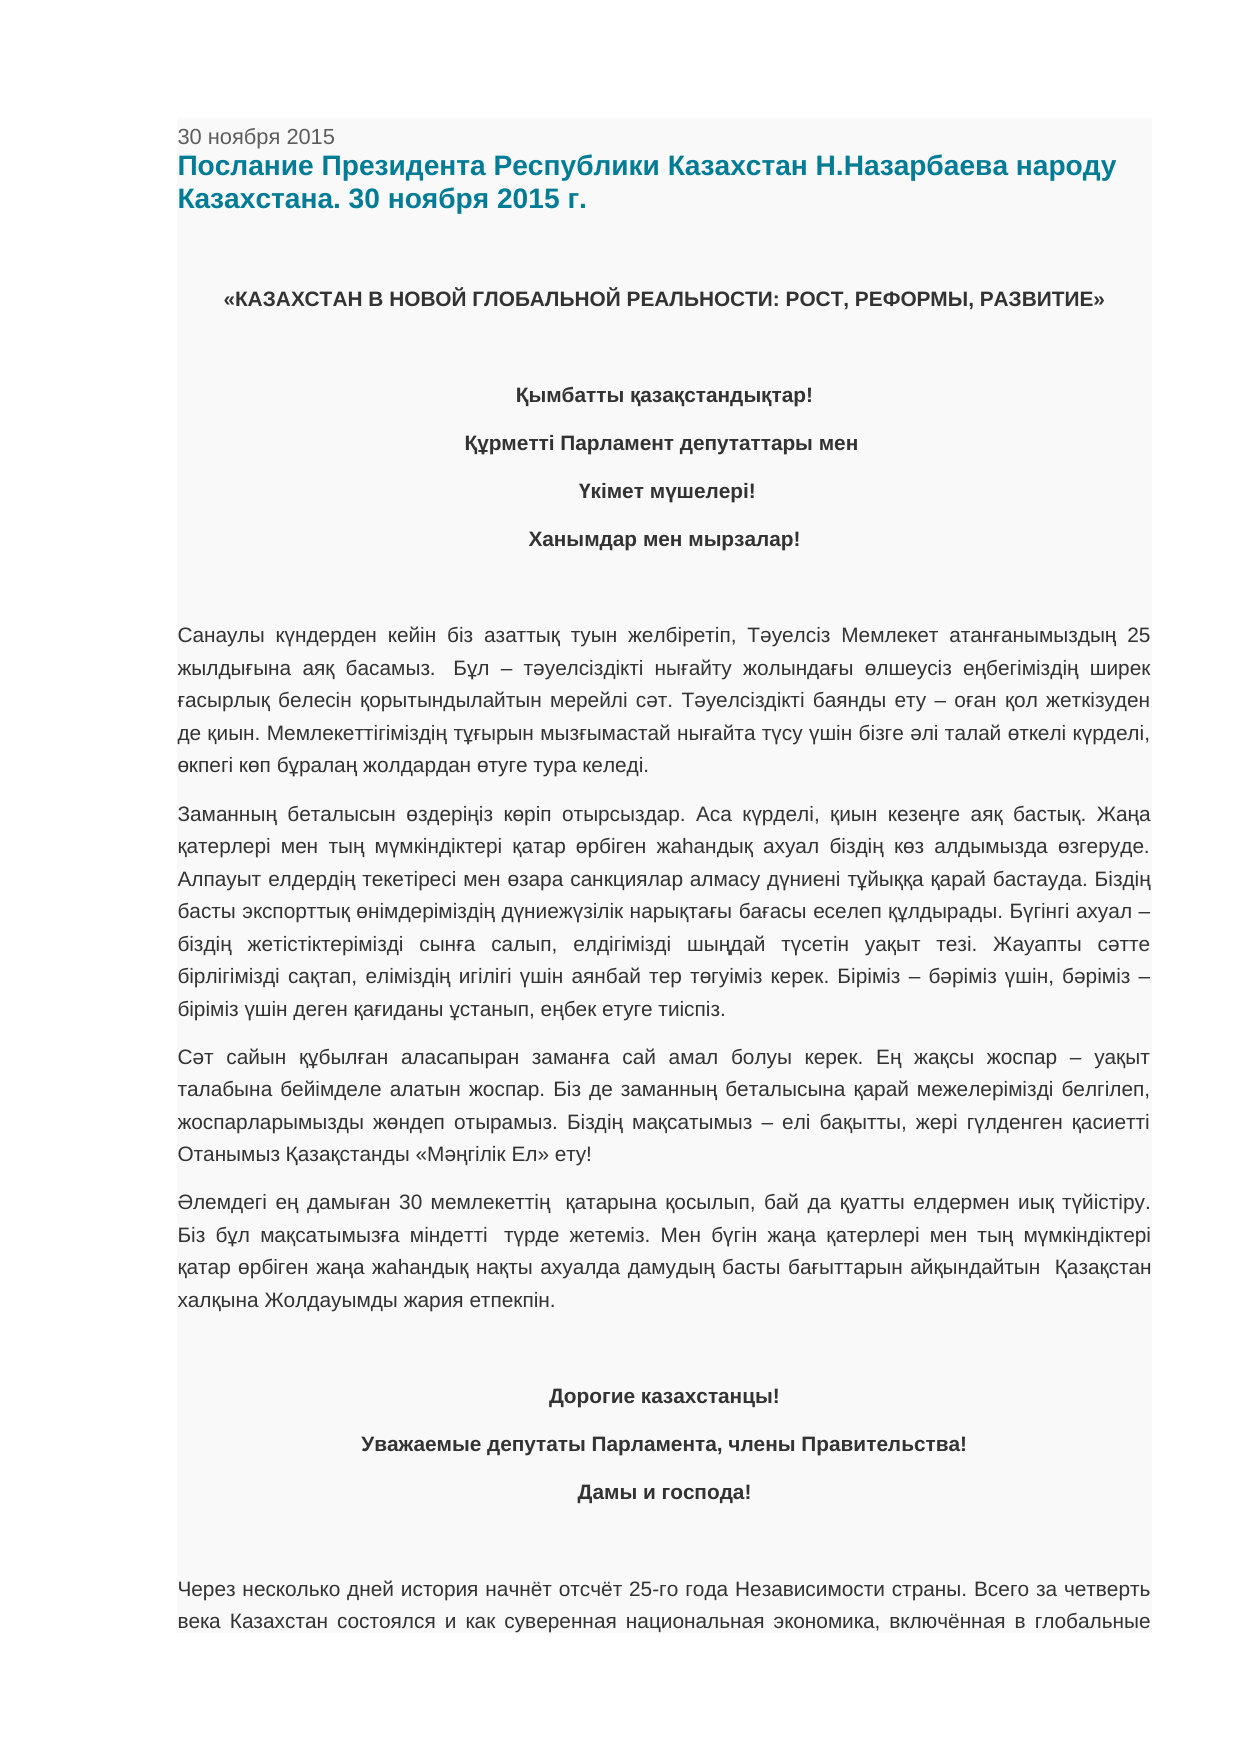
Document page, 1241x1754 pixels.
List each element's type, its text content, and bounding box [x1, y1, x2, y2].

text Құрметті Парламент депутаттары мен [177, 422, 1152, 455]
text 30 ноября 2015 [177, 118, 1152, 149]
text Дамы и господа! [177, 1472, 1152, 1504]
text Қымбатты қазақстандықтар! [177, 374, 1152, 407]
text Дорогие казахстанцы! [177, 1375, 1152, 1408]
text Послание Президента Республики Казахстан Н.Назарбаева народу Казахстана. 30 ноября 2015 г. [177, 149, 1152, 214]
text Әлемдегі ең дамыған 30 мемлекеттің қатарына қосылып, бай да қуатты елдермен иық түйістіру. Біз бұл мақсатымызға міндетті түрде жетеміз. Мен бүгін жаңа қатерлері мен тың мүмкіндіктері қатар өрбіген жаңа жаһандық нақты ахуалда дамудың басты бағыттарын айқындайтын Қазақстан халқына Жолдауымды жария етпекпін. [177, 1182, 1152, 1312]
text Уважаемые депутаты Парламента, члены Правительства! [177, 1423, 1152, 1456]
text Заманның беталысын өздеріңіз көріп отырсыздар. Аса күрделі, қиын кезеңге аяқ бастық. Жаңа қатерлері мен тың мүмкіндіктері қатар өрбіген жаһандық ахуал біздің көз алдымызда өзгеруде. Алпауыт елдердің текетіресі мен өзара санкциялар алмасу дүниені тұйыққа қарай бастауда. Біздің басты экспорттық өнімдеріміздің дүниежүзілік нарықтағы бағасы еселеп құлдырады. Бүгінгі ахуал – біздің жетістіктерімізді сынға салып, елдігімізді шыңдай түсетін уақыт тезі. Жауапты сәтте бірлігімізді сақтап, еліміздің игілігі үшін аянбай тер төгуіміз керек. Біріміз – бәріміз үшін, бәріміз – біріміз үшін деген қағиданы ұстанып, еңбек етуге тиіспіз. [177, 793, 1152, 1020]
text Сәт сайын құбылған аласапыран заманға сай амал болуы керек. Ең жақсы жоспар – уақыт талабына бейімделе алатын жоспар. Біз де заманның беталысына қарай межелерімізді белгілеп, жоспарларымызды жөндеп отырамыз. Біздің мақсатымыз – елі бақытты, жері гүлденген қасиетті Отанымыз Қазақстанды «Мәңгілік Ел» ету! [177, 1036, 1152, 1166]
text Үкімет мүшелері! [177, 470, 1152, 503]
text Санаулы күндерден кейін біз азаттық туын желбіретіп, Тәуелсіз Мемлекет атанғанымыздың 25 жылдығына аяқ басамыз. Бұл – тәуелсіздікті нығайту жолындағы өлшеусіз еңбегіміздің ширек ғасырлық белесін қорытындылайтын мерейлі сәт. Тәуелсіздікті баянды ету – оған қол жеткізуден де қиын. Мемлекеттігіміздің тұғырын мызғымастай нығайта түсу үшін бізге әлі талай өткелі күрделі, өкпегі көп бұралаң жолдардан өтуге тура келеді. [177, 615, 1152, 777]
text «КАЗАХСТАН В НОВОЙ ГЛОБАЛЬНОЙ РЕАЛЬНОСТИ: РОСТ, РЕФОРМЫ, РАЗВИТИЕ» [177, 278, 1152, 310]
text Ханымдар мен мырзалар! [177, 518, 1152, 551]
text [177, 1568, 1152, 1633]
